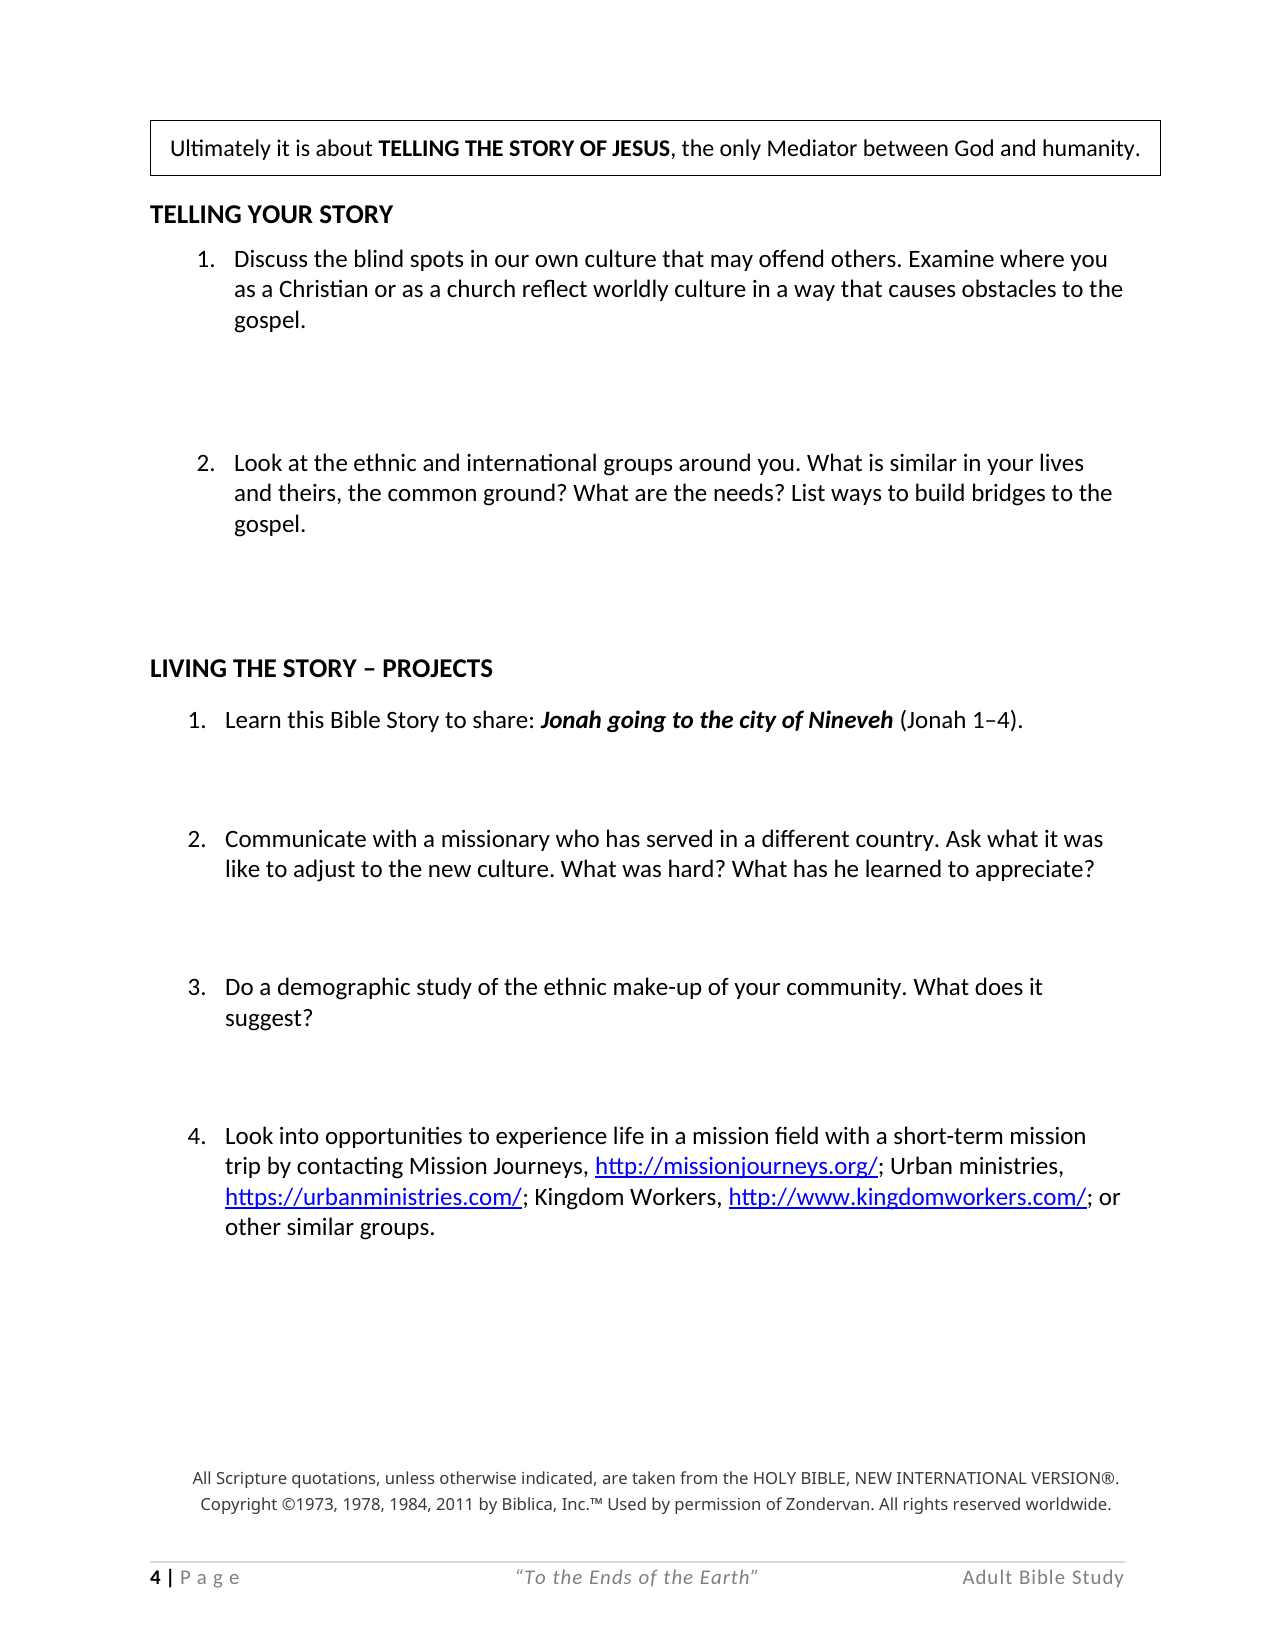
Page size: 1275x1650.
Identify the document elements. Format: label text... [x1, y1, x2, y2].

list Learn this Bible Story to share: Jonah going to the city of Nineveh (Jonah 1–4). [187, 705, 1125, 735]
list Communicate with a missionary who has served in a different country. Ask what it was like to adjust to the new culture. What was hard? What has he learned to appreciate? [187, 823, 1125, 884]
text LIVING THE STORY – PROJECTS [150, 651, 1125, 684]
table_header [151, 121, 1160, 175]
list All Scripture quotations, unless otherwise indicated, are taken from the HOLY BIBLE, NEW INTERNATIONAL VERSION®. Copyright ©1973, 1978, 1984, 2011 by Biblica, Inc.™ Used by permission of Zondervan. All rights reserved worldwide. [187, 1467, 1125, 1516]
list Discuss the blind spots in our own culture that may offend others. Examine where you as a Christian or as a church reflect worldly culture in a way that causes obstacles to the gospel. [196, 243, 1125, 334]
text TELLING YOUR STORY [150, 197, 1125, 230]
list Look at the ethnic and international groups around you. What is similar in your lives and theirs, the common ground? What are the needs? List ways to build bridges to the gospel. [196, 447, 1125, 538]
list Do a demographic study of the ethnic make-up of your community. What does it suggest? [187, 971, 1125, 1032]
list Look into opportunities to experience life in a mission field with a short-term mission trip by contacting Mission Journeys, http://missionjourneys.org/; Urban ministries, https://urbanministries.com/; Kingdom Workers, http://www.kingdomworkers.com/; or other similar groups. [187, 1120, 1125, 1242]
